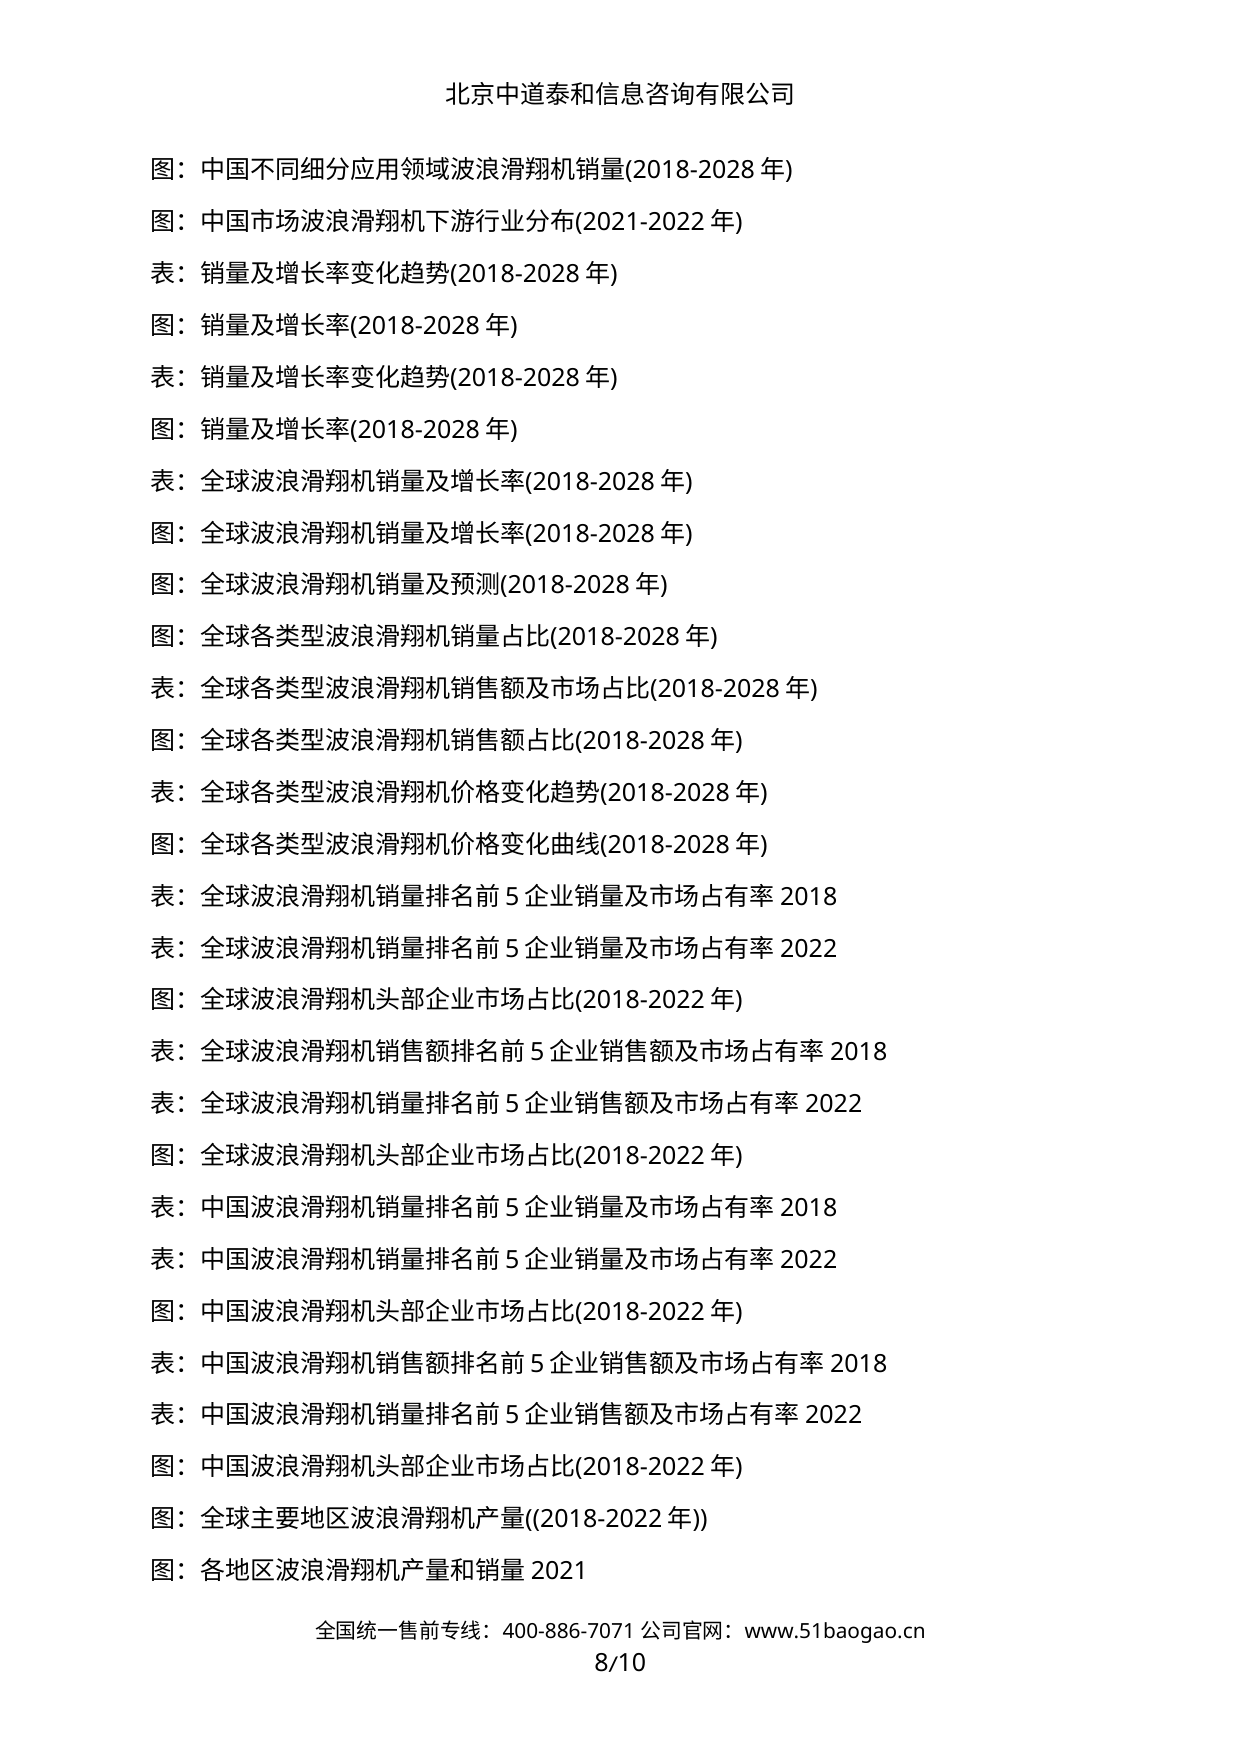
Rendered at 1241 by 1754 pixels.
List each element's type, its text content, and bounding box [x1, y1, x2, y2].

text 图：全球波浪滑翔机头部企业市场占比(2018-2022年) [150, 1136, 1090, 1172]
text 图：各地区波浪滑翔机产量和销量 2021 [150, 1551, 1090, 1587]
text 表：中国波浪滑翔机销售额排名前5企业销售额及市场占有率 2018 [150, 1343, 1090, 1379]
text 表：全球波浪滑翔机销售额排名前5企业销售额及市场占有率 2018 [150, 1032, 1090, 1068]
text 表：中国波浪滑翔机销量排名前5企业销量及市场占有率 2022 [150, 1239, 1090, 1276]
text 图：全球主要地区波浪滑翔机产量((2018-2022年)) [150, 1499, 1090, 1535]
text 图：销量及增长率(2018-2028年) [150, 409, 1090, 446]
text 图：全球波浪滑翔机销量及预测(2018-2028年) [150, 565, 1090, 601]
text 图：全球波浪滑翔机销量及增长率(2018-2028年) [150, 513, 1090, 549]
text 图：中国波浪滑翔机头部企业市场占比(2018-2022年) [150, 1291, 1090, 1327]
text 表：中国波浪滑翔机销量排名前5企业销量及市场占有率 2018 [150, 1187, 1090, 1224]
text 表：全球波浪滑翔机销量排名前5企业销售额及市场占有率 2022 [150, 1084, 1090, 1120]
text 表：全球各类型波浪滑翔机价格变化趋势(2018-2028年) [150, 772, 1090, 809]
text 表：全球波浪滑翔机销量排名前5企业销量及市场占有率 2018 [150, 876, 1090, 912]
text 图：中国不同细分应用领域波浪滑翔机销量(2018-2028年) [150, 150, 1090, 186]
text 图：全球各类型波浪滑翔机价格变化曲线(2018-2028年) [150, 824, 1090, 861]
text 图：中国波浪滑翔机头部企业市场占比(2018-2022年) [150, 1447, 1090, 1483]
text 表：全球波浪滑翔机销量及增长率(2018-2028年) [150, 461, 1090, 497]
text 表：全球波浪滑翔机销量排名前5企业销量及市场占有率 2022 [150, 928, 1090, 964]
text 图：中国市场波浪滑翔机下游行业分布(2021-2022年) [150, 202, 1090, 238]
text 表：销量及增长率变化趋势(2018-2028年) [150, 357, 1090, 394]
text 图：销量及增长率(2018-2028年) [150, 306, 1090, 342]
text 图：全球各类型波浪滑翔机销量占比(2018-2028年) [150, 617, 1090, 653]
text 表：中国波浪滑翔机销量排名前5企业销售额及市场占有率 2022 [150, 1395, 1090, 1431]
text 图：全球各类型波浪滑翔机销售额占比(2018-2028年) [150, 721, 1090, 757]
text 图：全球波浪滑翔机头部企业市场占比(2018-2022年) [150, 980, 1090, 1016]
text 表：全球各类型波浪滑翔机销售额及市场占比(2018-2028年) [150, 669, 1090, 705]
text 表：销量及增长率变化趋势(2018-2028年) [150, 254, 1090, 290]
